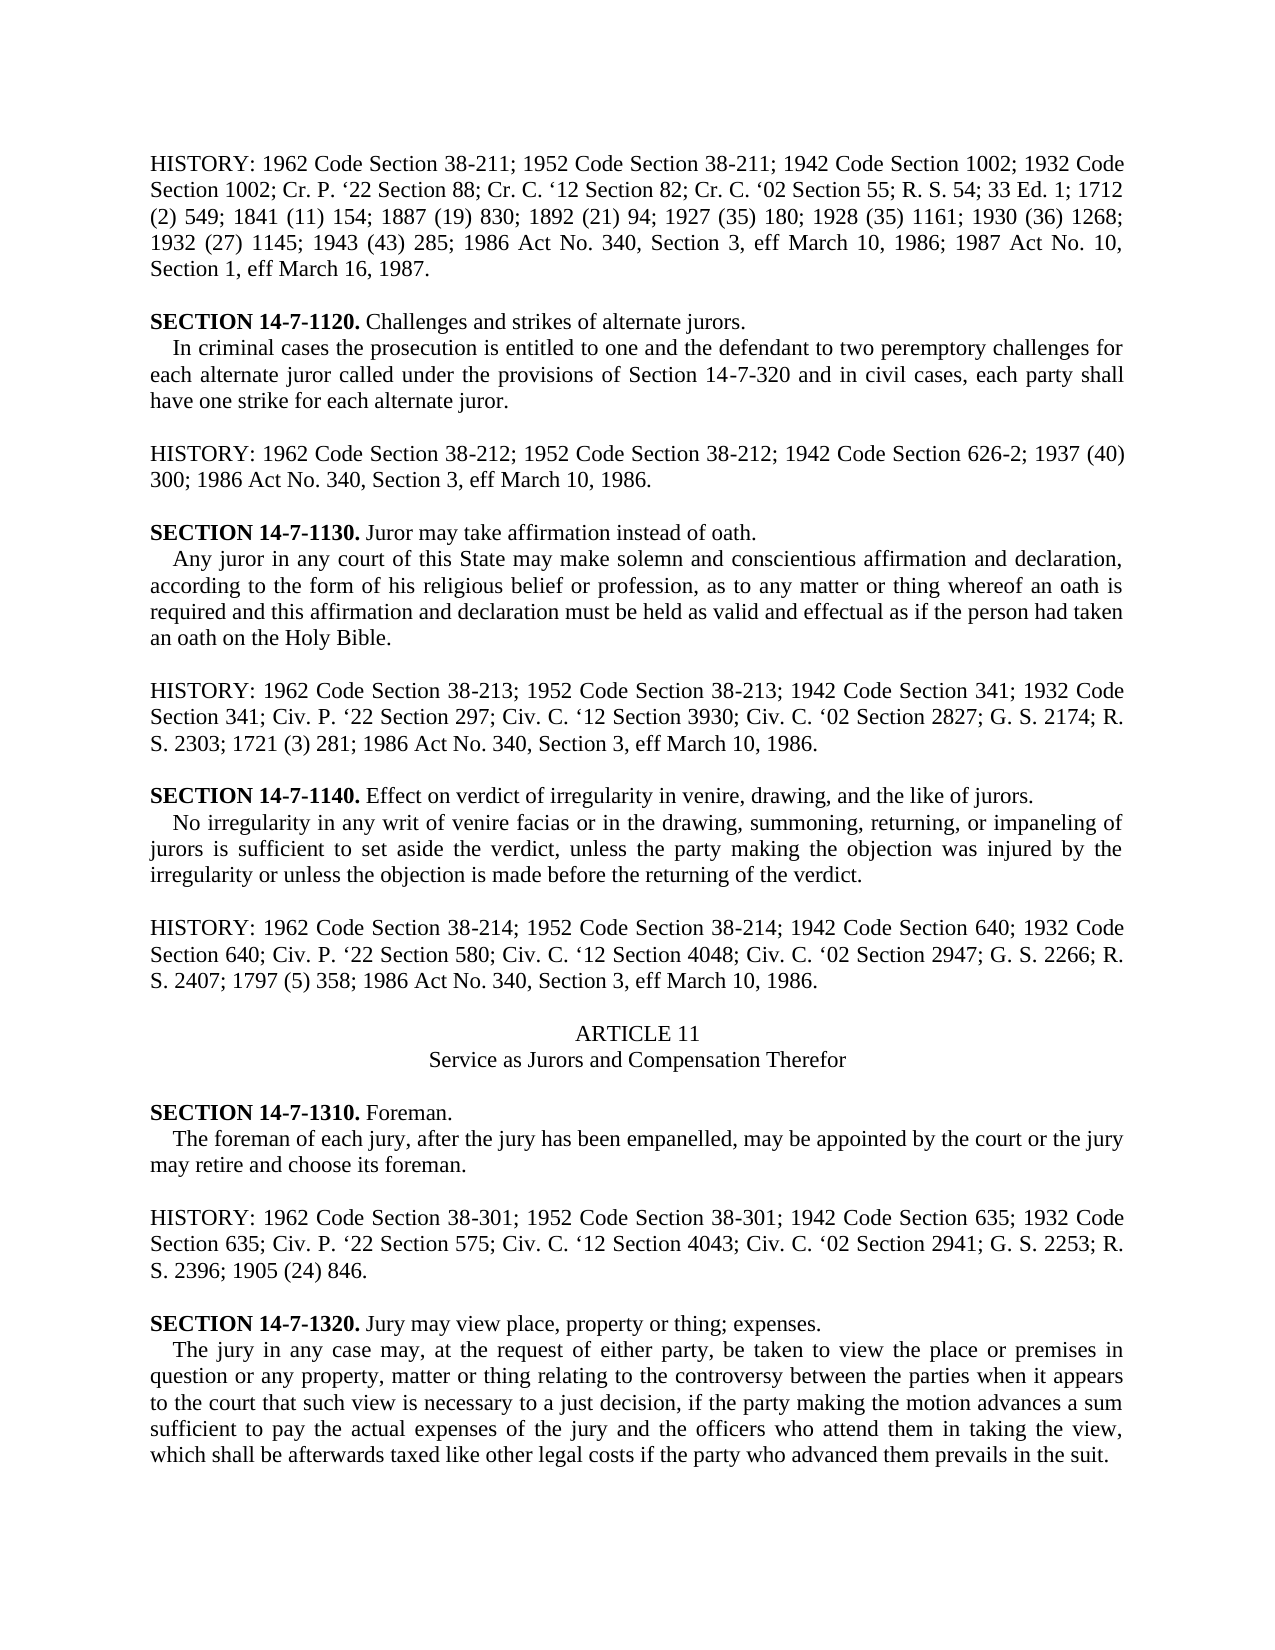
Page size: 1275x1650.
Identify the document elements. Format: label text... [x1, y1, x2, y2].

text Any juror in any court of this State may make solemn and conscientious affirmation and declaration, according to the form of his religious belief or profession, as to any matter or thing whereof an oath is required and this affirmation and declaration must be held as valid and effectual as if the person had taken an oath on the Holy Bible. [150, 545, 1125, 651]
text No irregularity in any writ of venire facias or in the drawing, summoning, returning, or impaneling of jurors is sufficient to set aside the verdict, unless the party making the objection was injured by the irregularity or unless the objection is made before the returning of the verdict. [150, 809, 1125, 888]
text In criminal cases the prosecution is entitled to one and the defendant to two peremptory challenges for each alternate juror called under the provisions of Section 14-7-320 and in civil cases, each party shall have one strike for each alternate juror. [150, 334, 1125, 413]
text SECTION 14-7-1320. Jury may view place, property or thing; expenses. [150, 1309, 1125, 1336]
text The jury in any case may, at the request of either party, be taken to view the place or premises in question or any property, matter or thing relating to the controversy between the parties when it appears to the court that such view is necessary to a just decision, if the party making the motion advances a sum sufficient to pay the actual expenses of the jury and the officers who attend them in taking the view, which shall be afterwards taxed like other legal costs if the party who advanced them prevails in the suit. [150, 1336, 1125, 1468]
text SECTION 14-7-1140. Effect on verdict of irregularity in venire, drawing, and the like of jurors. [150, 782, 1125, 809]
text HISTORY: 1962 Code Section 38-212; 1952 Code Section 38-212; 1942 Code Section 626-2; 1937 (40) 300; 1986 Act No. 340, Section 3, eff March 10, 1986. [150, 440, 1125, 493]
text SECTION 14-7-1130. Juror may take affirmation instead of oath. [150, 519, 1125, 545]
text ARTICLE 11 [150, 1020, 1125, 1046]
text HISTORY: 1962 Code Section 38-213; 1952 Code Section 38-213; 1942 Code Section 341; 1932 Code Section 341; Civ. P. ‘22 Section 297; Civ. C. ‘12 Section 3930; Civ. C. ‘02 Section 2827; G. S. 2174; R. S. 2303; 1721 (3) 281; 1986 Act No. 340, Section 3, eff March 10, 1986. [150, 677, 1125, 756]
text HISTORY: 1962 Code Section 38-301; 1952 Code Section 38-301; 1942 Code Section 635; 1932 Code Section 635; Civ. P. ‘22 Section 575; Civ. C. ‘12 Section 4043; Civ. C. ‘02 Section 2941; G. S. 2253; R. S. 2396; 1905 (24) 846. [150, 1204, 1125, 1283]
text Service as Jurors and Compensation Therefor [150, 1046, 1125, 1072]
text HISTORY: 1962 Code Section 38-214; 1952 Code Section 38-214; 1942 Code Section 640; 1932 Code Section 640; Civ. P. ‘22 Section 580; Civ. C. ‘12 Section 4048; Civ. C. ‘02 Section 2947; G. S. 2266; R. S. 2407; 1797 (5) 358; 1986 Act No. 340, Section 3, eff March 10, 1986. [150, 914, 1125, 993]
text The foreman of each jury, after the jury has been empanelled, may be appointed by the court or the jury may retire and choose its foreman. [150, 1125, 1125, 1178]
text SECTION 14-7-1120. Challenges and strikes of alternate jurors. [150, 308, 1125, 334]
text SECTION 14-7-1310. Foreman. [150, 1099, 1125, 1125]
text HISTORY: 1962 Code Section 38-211; 1952 Code Section 38-211; 1942 Code Section 1002; 1932 Code Section 1002; Cr. P. ‘22 Section 88; Cr. C. ‘12 Section 82; Cr. C. ‘02 Section 55; R. S. 54; 33 Ed. 1; 1712 (2) 549; 1841 (11) 154; 1887 (19) 830; 1892 (21) 94; 1927 (35) 180; 1928 (35) 1161; 1930 (36) 1268; 1932 (27) 1145; 1943 (43) 285; 1986 Act No. 340, Section 3, eff March 10, 1986; 1987 Act No. 10, Section 1, eff March 16, 1987. [150, 150, 1125, 282]
